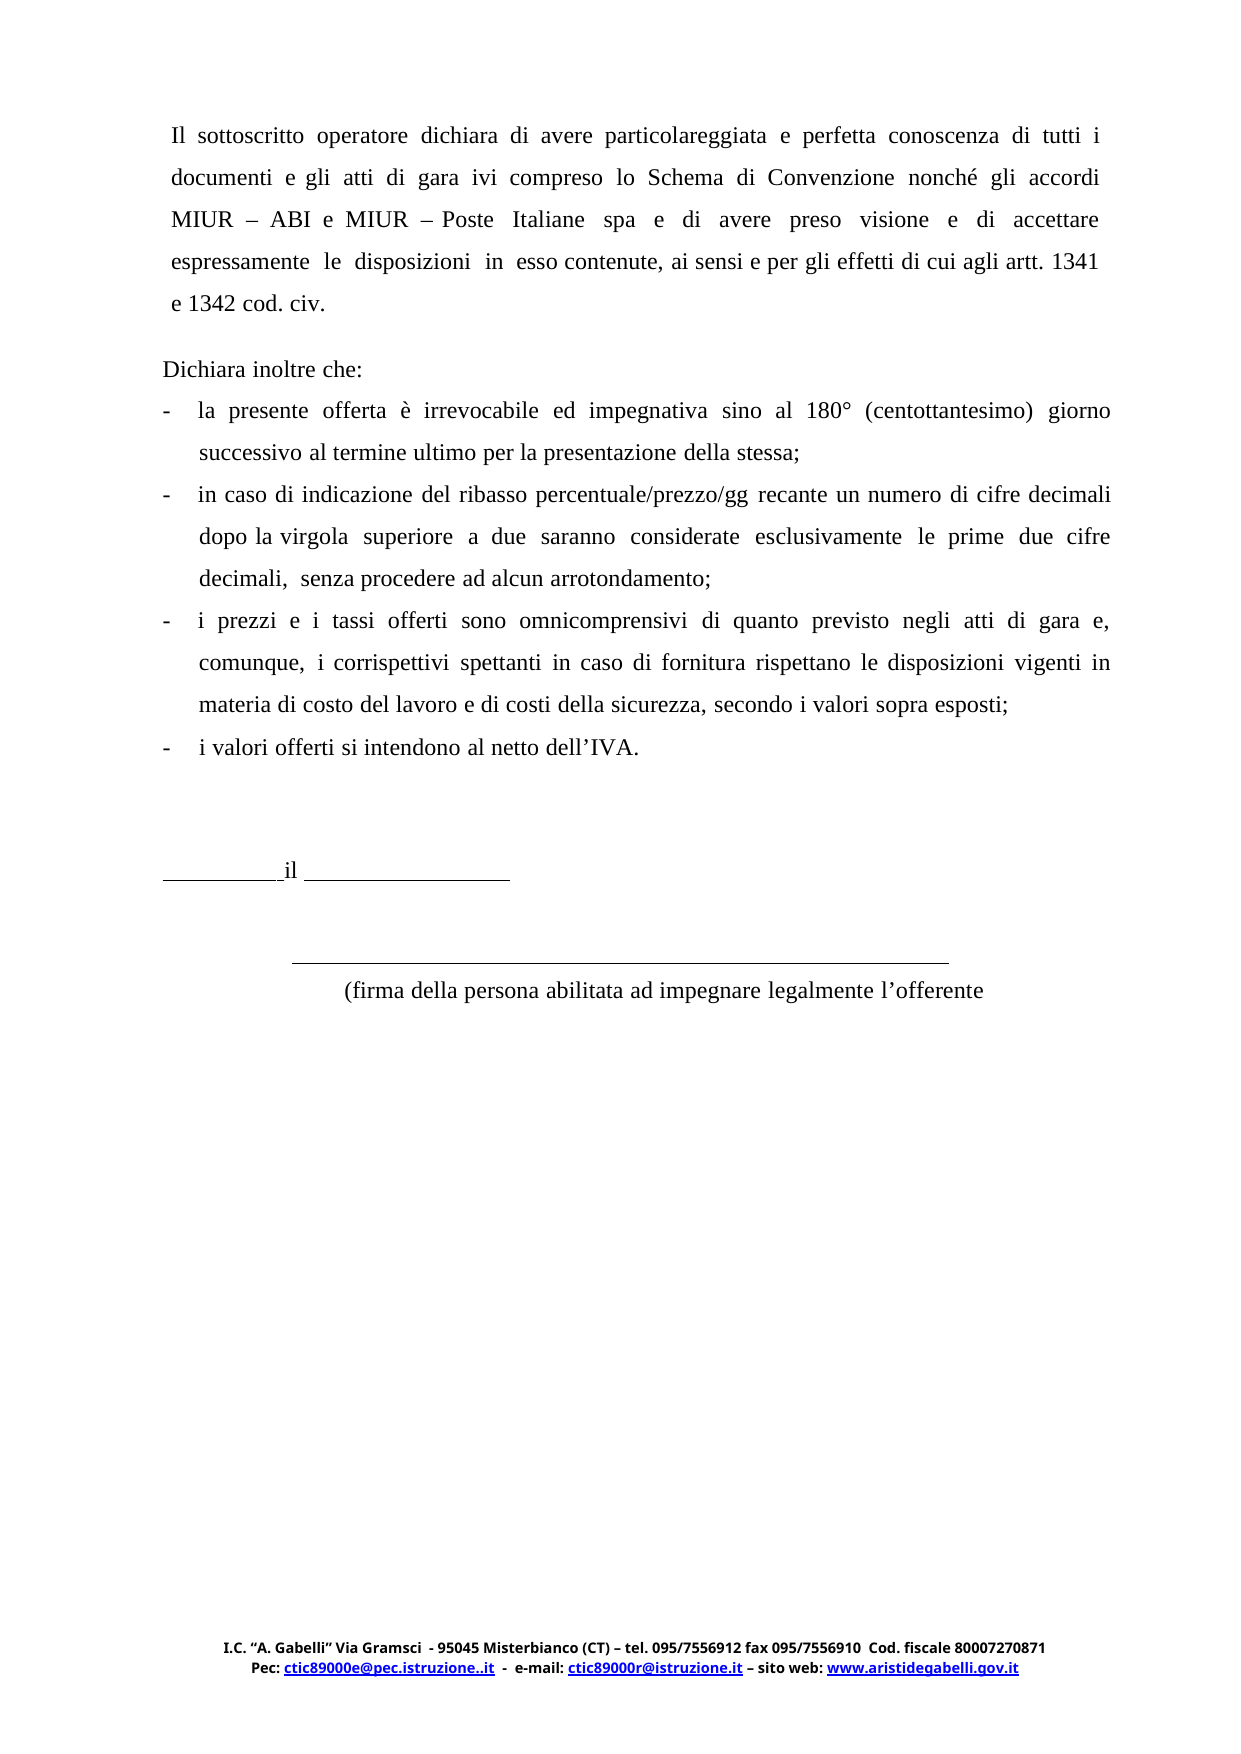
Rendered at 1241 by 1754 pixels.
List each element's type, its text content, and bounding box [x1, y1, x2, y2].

text (firma della persona abilitata ad impegnare legalmente l’offerente [344, 976, 1122, 1004]
text Il sottoscritto operatore dichiara di avere particolareggiata e perfetta conoscenza di tutti i documenti e gli atti di gara ivi compreso lo Schema di Convenzione nonché gli accordi MIUR – ABI e MIUR – Poste Italiane spa e di avere preso visione e di accettare espressamente le disposizioni in esso contenute, ai sensi e per gli effetti di cui agli artt. 1341 e 1342 cod. civ. [171, 122, 1100, 317]
text - la presente offerta è irrevocabile ed impegnativa sino al 180° (centottantesimo) giorno successivo al termine ultimo per la presentazione della stessa; [162, 396, 1111, 466]
text - i prezzi e i tassi offerti sono omnicomprensivi di quanto previsto negli atti di gara e, comunque, i corrispettivi spettanti in caso di fornitura rispettano le disposizioni vigenti in materia di costo del lavoro e di costi della sicurezza, secondo i valori sopra esposti; [162, 606, 1111, 717]
text Dichiara inoltre che: [162, 355, 1122, 383]
text il [162, 856, 1122, 883]
text - i valori offerti si intendono al netto dell’IVA. [162, 732, 1122, 759]
text - in caso di indicazione del ribasso percentuale/prezzo/gg recante un numero di cifre decimali dopo la virgola superiore a due saranno considerate esclusivamente le prime due cifre decimali, senza procedere ad alcun arrotondamento; [162, 480, 1111, 592]
